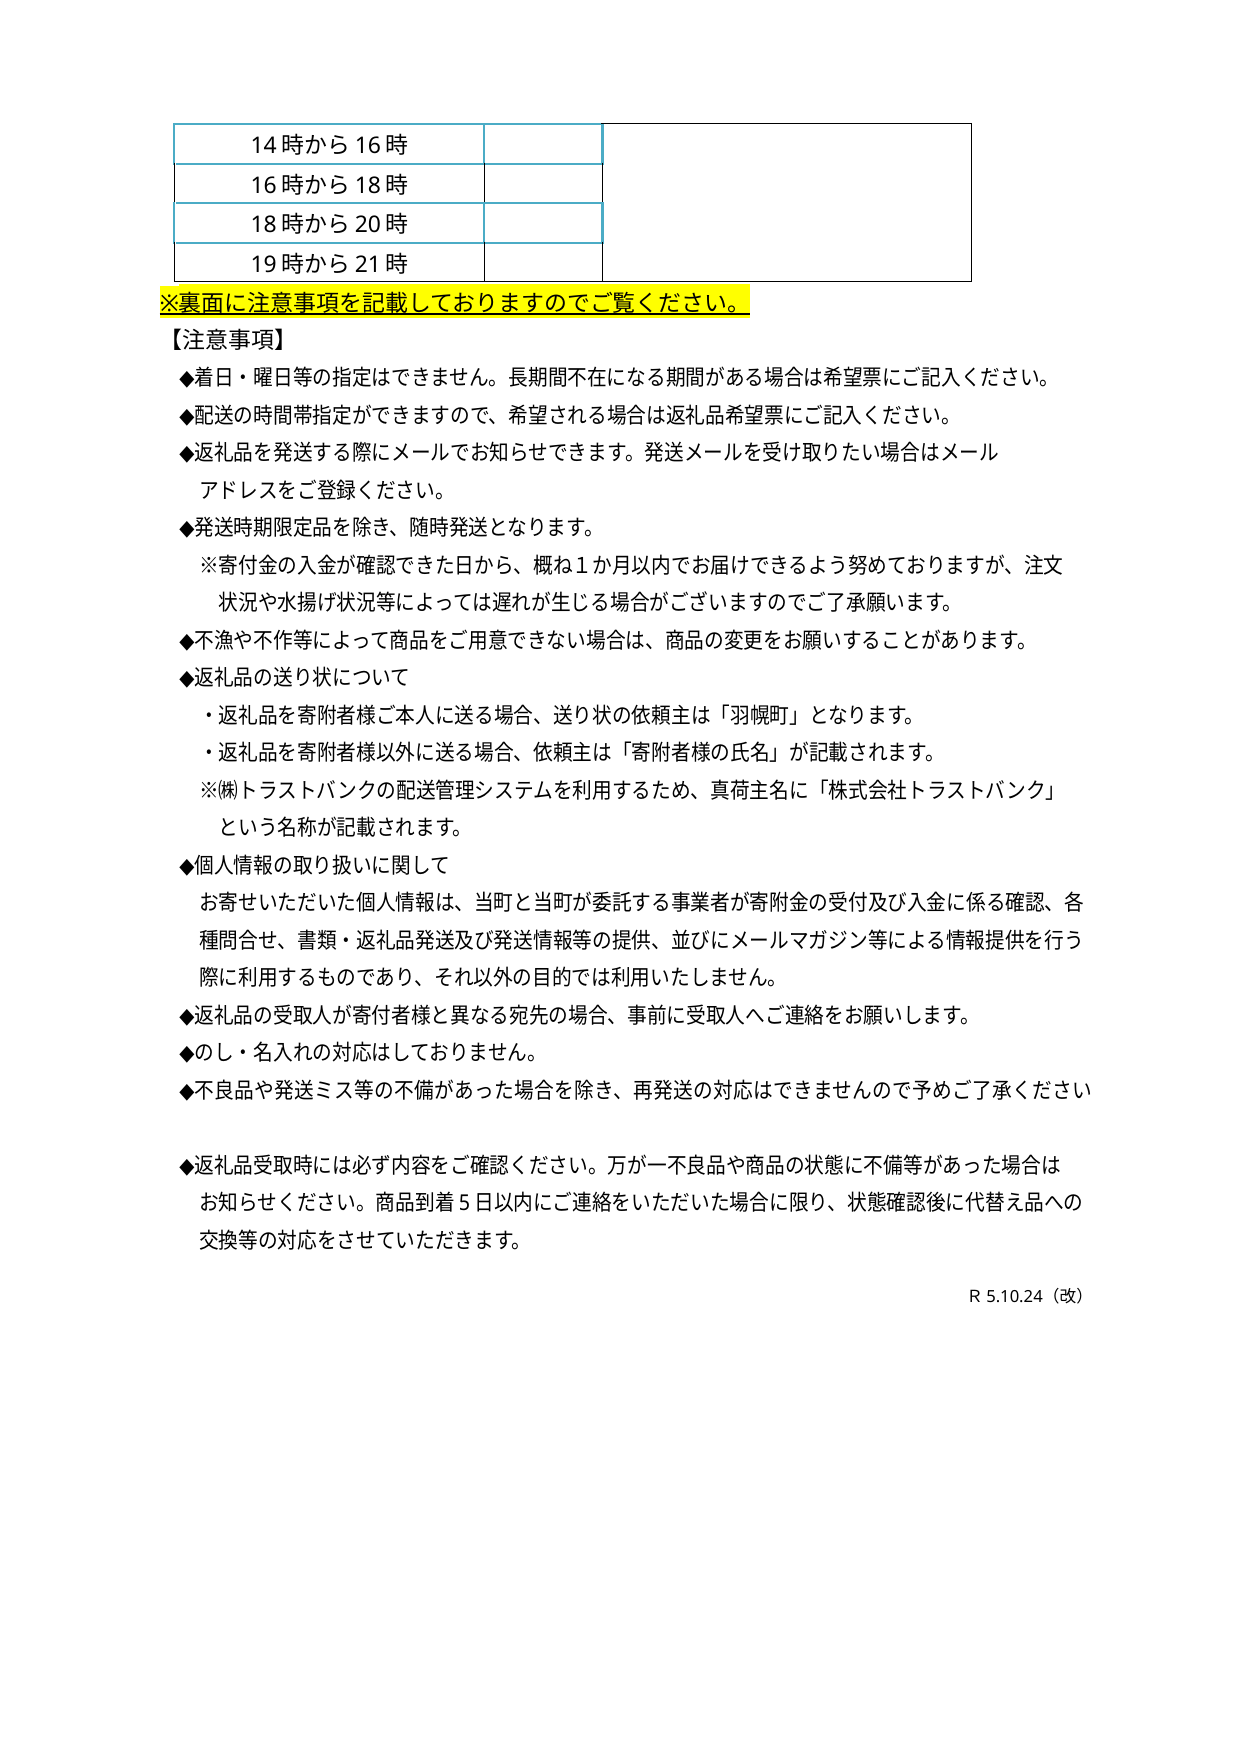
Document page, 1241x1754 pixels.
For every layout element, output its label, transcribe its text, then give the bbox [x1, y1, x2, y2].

text ・返礼品を寄附者様以外に送る場合、依頼主は「寄附者様の氏名」が記載されます。 [159, 732, 1092, 770]
text ◆不漁や不作等によって商品をご用意できない場合は、商品の変更をお願いすることがあります。 [159, 620, 1092, 657]
text アドレスをご登録ください。 [159, 470, 1092, 507]
table_cell [485, 204, 601, 242]
text ・返礼品を寄附者様ご本人に送る場合、送り状の依頼主は「羽幌町」となります。 [159, 695, 1092, 732]
text お寄せいただいた個人情報は、当町と当町が委託する事業者が寄附金の受付及び入金に係る確認、各 [159, 882, 1092, 920]
table_cell 19時から21時 [175, 243, 484, 281]
text ◆個人情報の取り扱いに関して [159, 845, 1092, 882]
table_cell [485, 244, 602, 281]
table_cell 14時から16時 [175, 125, 483, 162]
text 交換等の対応をさせていただきます。 [159, 1220, 1092, 1257]
table_cell [485, 165, 602, 202]
text 種問合せ、書類・返礼品発送及び発送情報等の提供、並びにメールマガジン等による情報提供を行う [159, 920, 1092, 957]
text 際に利用するものであり、それ以外の目的では利用いたしません。 [159, 957, 1092, 995]
text ◆不良品や発送ミス等の不備があった場合を除き、再発送の対応はできませんので予めご了承ください。 [159, 1070, 1092, 1145]
text Ｒ5.10.24（改） [181, 1276, 1092, 1313]
text ※裏面に注意事項を記載しておりますのでご覧ください。 [159, 282, 1092, 320]
table_cell 16時から18時 [175, 164, 484, 202]
table_cell [485, 125, 601, 162]
text ◆返礼品を発送する際にメールでお知らせできます。発送メールを受け取りたい場合はメール [159, 432, 1092, 470]
text ◆着日・曜日等の指定はできません。長期間不在になる期間がある場合は希望票にご記入ください。 [159, 357, 1092, 395]
table_cell 18時から20時 [175, 203, 483, 242]
text という名称が記載されます。 [159, 807, 1092, 845]
text 【注意事項】 [159, 320, 1092, 357]
text 状況や水揚げ状況等によっては遅れが生じる場合がございますのでご了承願います。 [159, 582, 1092, 620]
text ◆のし・名入れの対応はしておりません。 [159, 1032, 1092, 1070]
text ◆配送の時間帯指定ができますので、希望される場合は返礼品希望票にご記入ください。 [159, 395, 1092, 432]
text ◆発送時期限定品を除き、随時発送となります。 [159, 507, 1092, 545]
text ◆返礼品の送り状について [159, 657, 1092, 695]
text ◆返礼品の受取人が寄付者様と異なる宛先の場合、事前に受取人へご連絡をお願いします。 [159, 995, 1092, 1032]
text お知らせください。商品到着5日以内にご連絡をいただいた場合に限り、状態確認後に代替え品への [159, 1182, 1092, 1220]
text ※寄付金の入金が確認できた日から、概ね１か月以内でお届けできるよう努めておりますが、注文 [159, 545, 1092, 582]
text ◆返礼品受取時には必ず内容をご確認ください。万が一不良品や商品の状態に不備等があった場合は [159, 1145, 1092, 1182]
text ※㈱トラストバンクの配送管理システムを利用するため、真荷主名に「株式会社トラストバンク」 [159, 770, 1092, 807]
